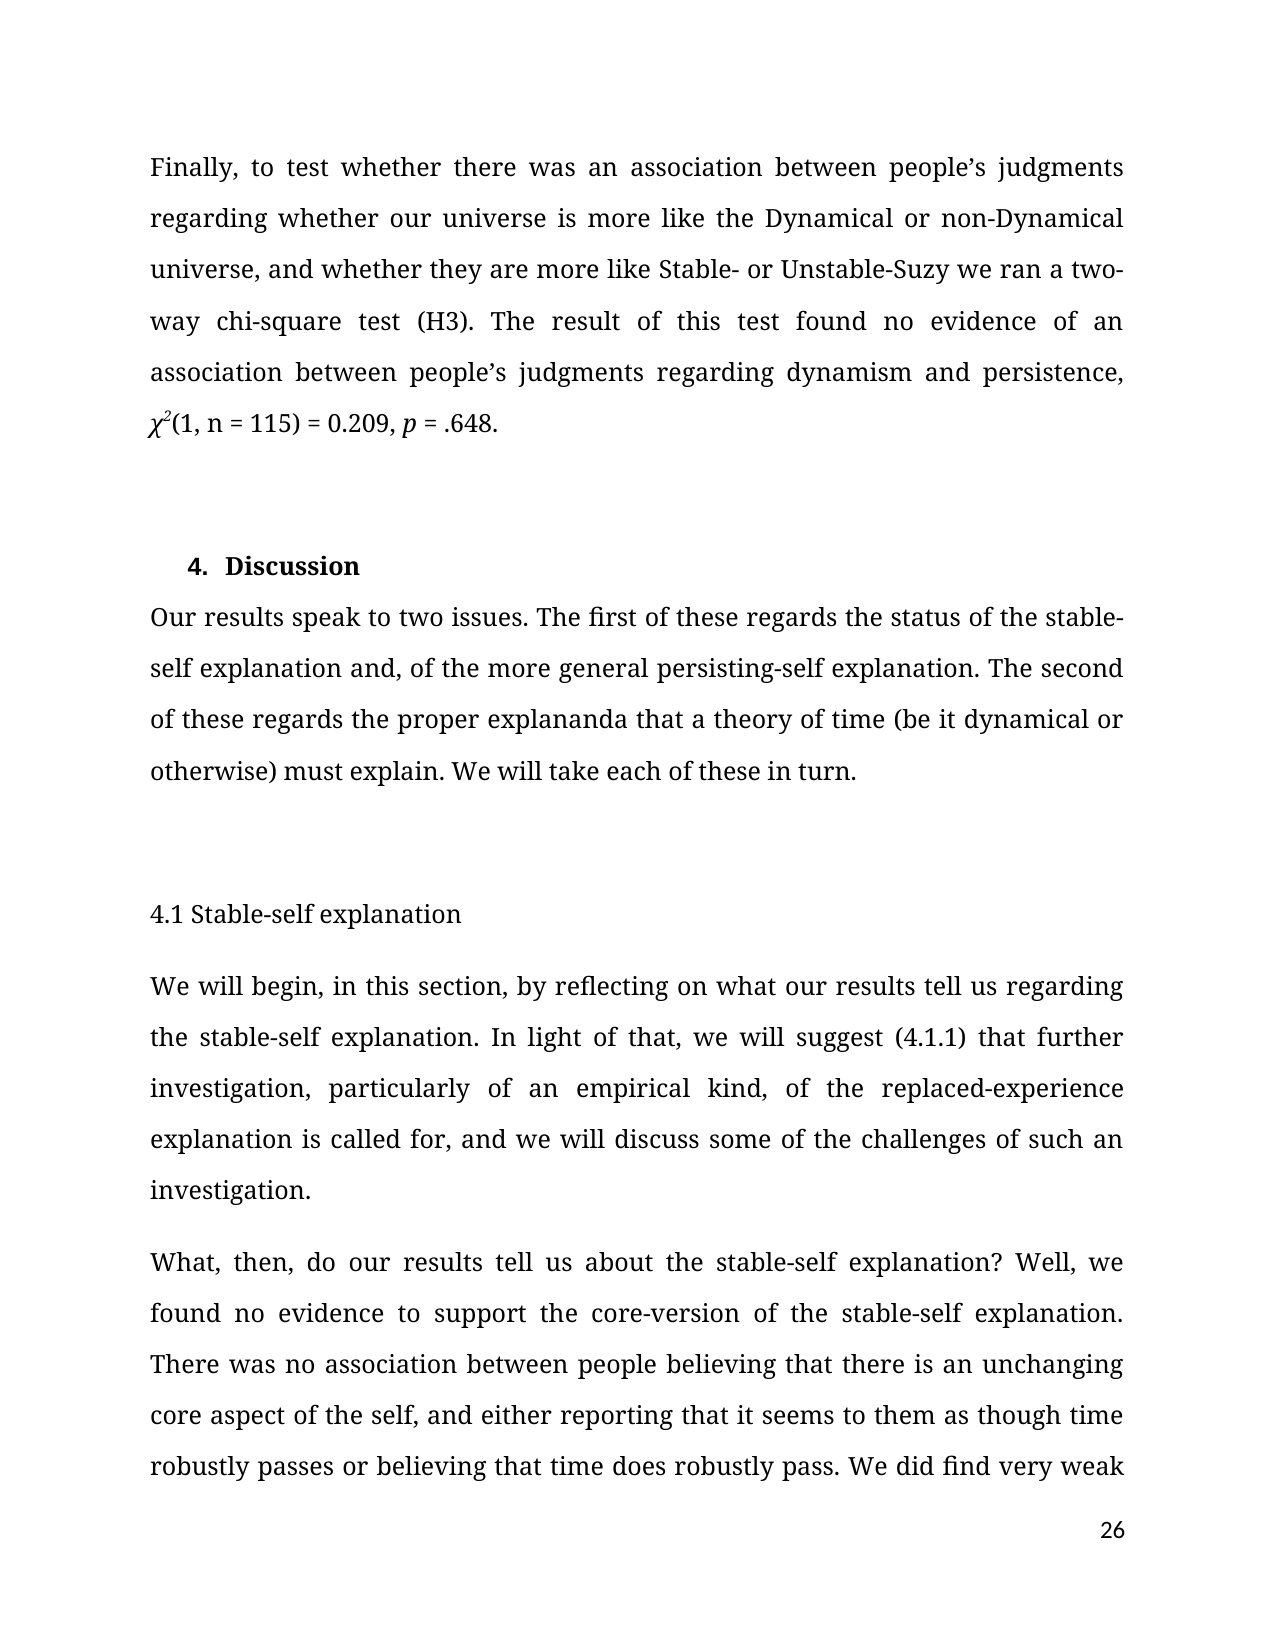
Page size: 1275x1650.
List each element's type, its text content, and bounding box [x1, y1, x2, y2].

text Finally, to test whether there was an association between people’s judgments regarding whether our universe is more like the Dynamical or non-Dynamical universe, and whether they are more like Stable- or Unstable-Suzy we ran a two-way chi-square test (H3). The result of this test found no evidence of an association between people’s judgments regarding dynamism and persistence, χ2(1, n = 115) = 0.209, p = .648. [150, 150, 1125, 439]
list Discussion [187, 549, 1125, 583]
text 4.1 Stable-self explanation [150, 897, 1125, 931]
text Our results speak to two issues. The first of these regards the status of the stable-self explanation and, of the more general persisting-self explanation. The second of these regards the proper explananda that a theory of time (be it dynamical or otherwise) must explain. We will take each of these in turn. [150, 600, 1125, 787]
text We will begin, in this section, by reflecting on what our results tell us regarding the stable-self explanation. In light of that, we will suggest (4.1.1) that further investigation, particularly of an empirical kind, of the replaced-experience explanation is called for, and we will discuss some of the challenges of such an investigation. [150, 969, 1125, 1207]
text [150, 1245, 1125, 1483]
